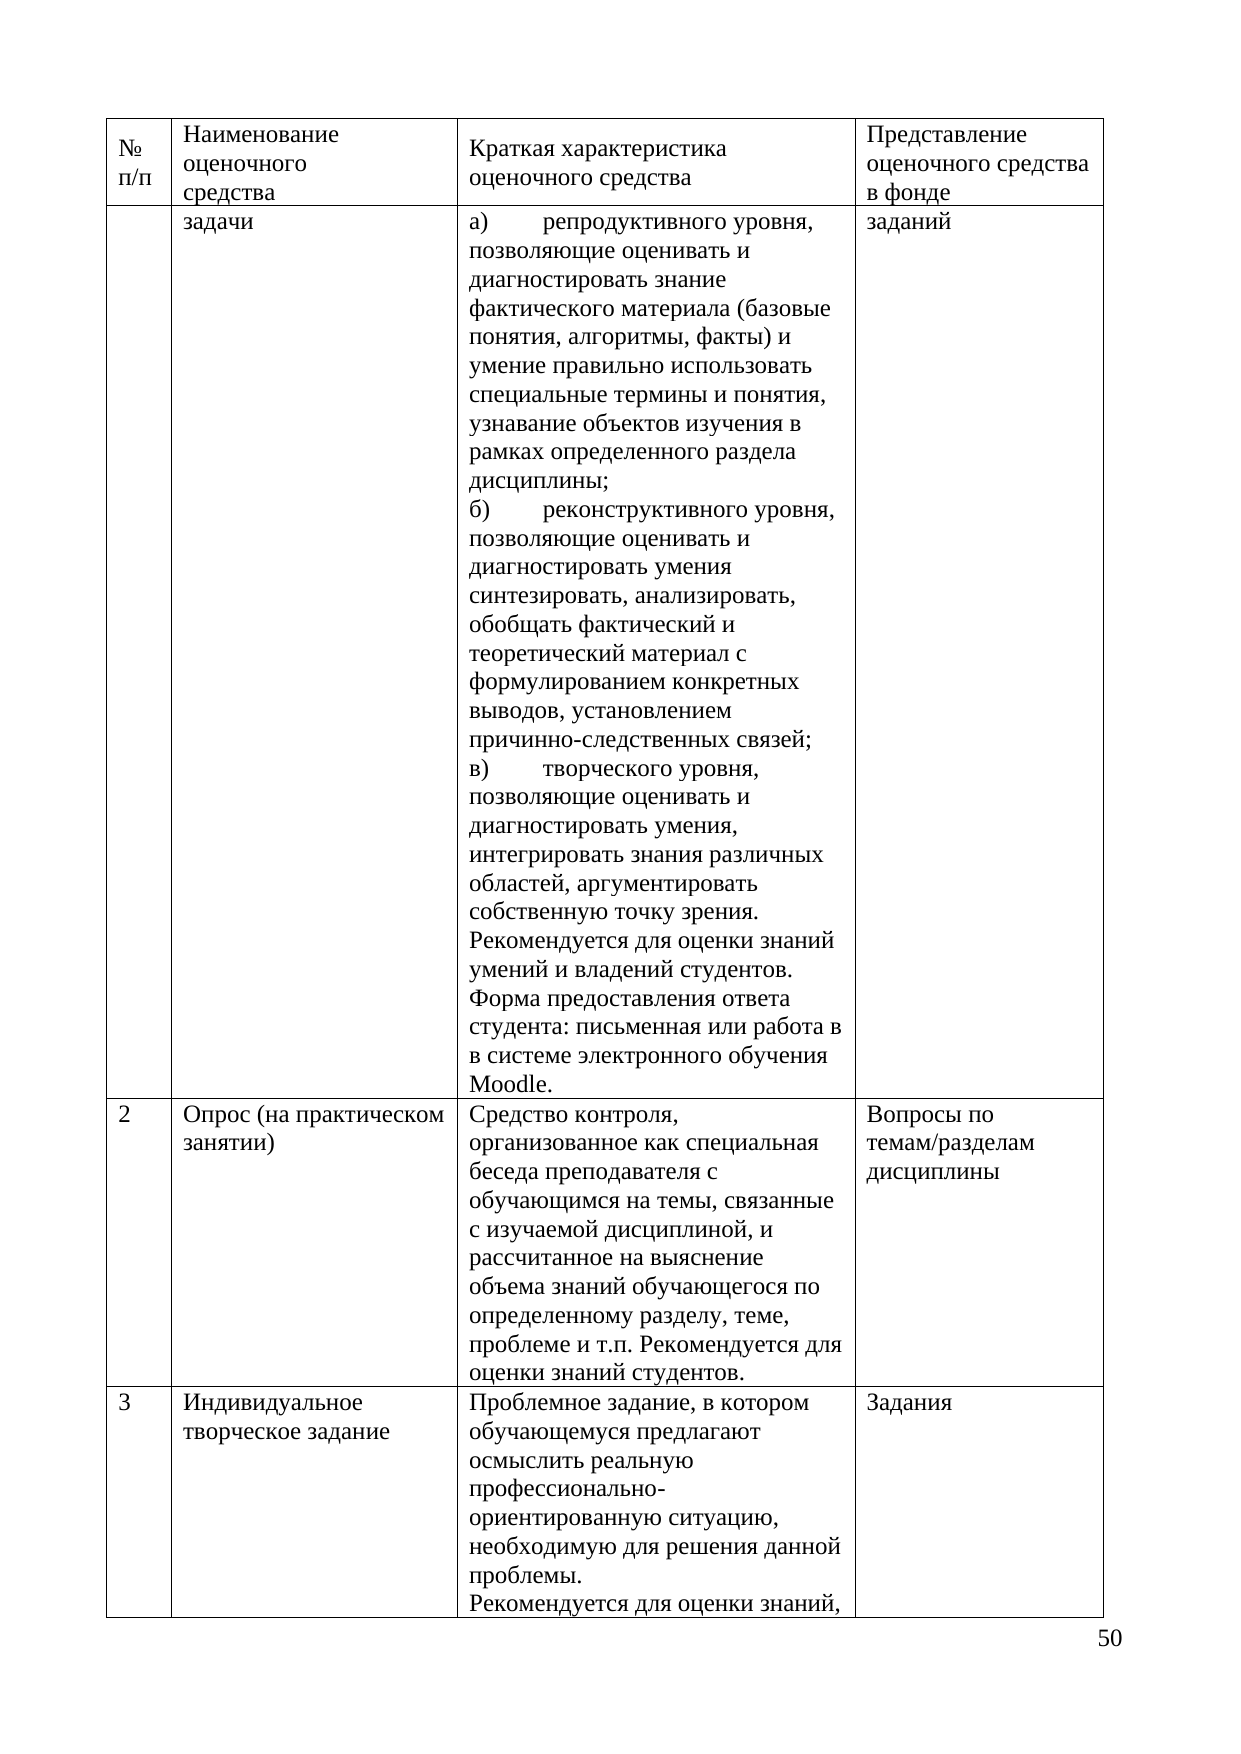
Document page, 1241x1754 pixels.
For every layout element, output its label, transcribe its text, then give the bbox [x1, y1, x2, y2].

table_cell Средство контроля, организованное как специальная беседа преподавателя с обучающимся на темы, связанные с изучаемой дисциплиной, и рассчитанное на выяснение объема знаний обучающегося по определенному разделу, теме, проблеме и т.п. Рекомендуется для оценки знаний студентов. [458, 1099, 855, 1386]
table_cell 3 [107, 1387, 171, 1617]
table_cell 2 [107, 1099, 171, 1386]
table_cell Индивидуальное творческое задание [172, 1387, 457, 1617]
table_cell 1 [107, 206, 171, 1098]
table_header Наименование оценочного средства [275, 119, 457, 205]
table_cell Опрос (на практическом занятии) [172, 1099, 457, 1386]
table_header № п/п [107, 119, 171, 205]
table_cell Вопросы по темам/разделам дисциплины [856, 1099, 1103, 1386]
table_cell Комплект задач и заданий [856, 206, 1103, 1098]
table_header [458, 119, 855, 205]
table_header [950, 119, 1103, 205]
table_cell Задания [856, 1387, 1103, 1617]
table_cell Практические задания и задачи [172, 206, 457, 1098]
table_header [856, 119, 866, 205]
